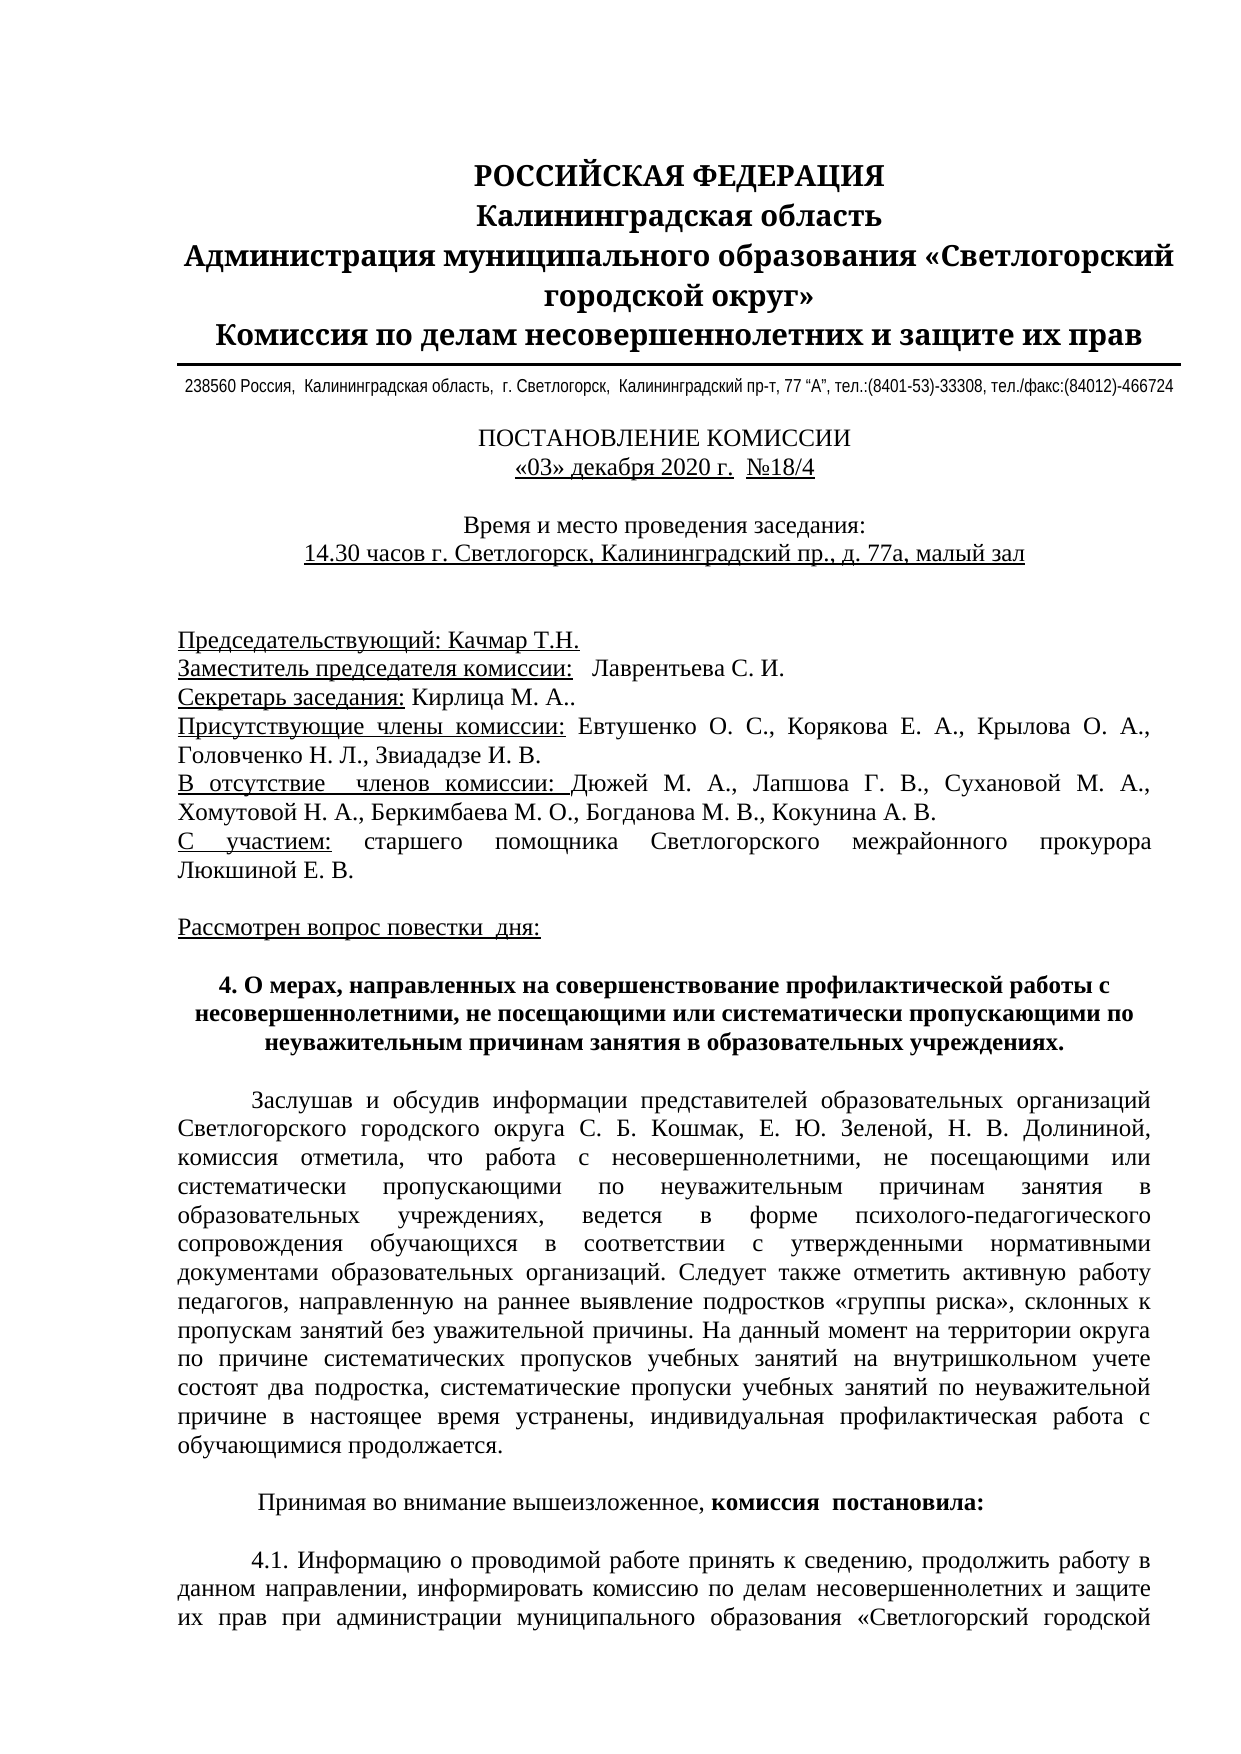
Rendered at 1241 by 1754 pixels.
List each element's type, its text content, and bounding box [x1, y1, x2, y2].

text Заслушав и обсудив информации представителей образовательных организаций Светлогорского городского округа С. Б. Кошмак, Е. Ю. Зеленой, Н. В. Долининой, комиссия отметила, что работа с несовершеннолетними, не посещающими или систематически пропускающими по неуважительным причинам занятия в образовательных учреждениях, ведется в форме психолого-педагогического сопровождения обучающихся в соответствии с утвержденными нормативными документами образовательных организаций. Следует также отметить активную работу педагогов, направленную на раннее выявление подростков «группы риска», склонных к пропускам занятий без уважительной причины. На данный момент на территории округа по причине систематических пропусков учебных занятий на внутришкольном учете состоят два подростка, систематические пропуски учебных занятий по неуважительной причине в настоящее время устранены, индивидуальная профилактическая работа с обучающимися продолжается. [177, 1085, 1152, 1458]
text 4. О мерах, направленных на совершенствование профилактической работы с несовершеннолетними, не посещающими или систематически пропускающими по неуважительным причинам занятия в образовательных учреждениях. [177, 970, 1152, 1056]
text В отсутствие членов комиссии: Дюжей М. А., Лапшова Г. В., Сухановой М. А., Хомутовой Н. А., Беркимбаева М. О., Богданова М. В., Кокунина А. В. [177, 768, 1152, 826]
table_header РОССИЙСКАЯ ФЕДЕРАЦИЯ Калининградская область Администрация муниципального образования «Светлогорский городской округ» Комиссия по делам несовершеннолетних и защите их прав [177, 147, 1181, 363]
text 14.30 часов г. Светлогорск, Калининградский пр., д. 77а, малый зал [177, 538, 1152, 567]
text Время и место проведения заседания: [177, 510, 1152, 538]
text Заместитель председателя комиссии: Лаврентьева С. И. [177, 653, 1152, 682]
text ПОСТАНОВЛЕНИЕ КОМИССИИ [177, 423, 1152, 452]
text Рассмотрен вопрос повестки дня: [177, 912, 1152, 941]
text Принимая во внимание вышеизложенное, комиссия постановила: [177, 1487, 1152, 1516]
text С участием: старшего помощника Светлогорского межрайонного прокурора Люкшиной Е. В. [177, 826, 1152, 883]
text «03» декабря 2020 г. №18/4 [177, 452, 1152, 481]
text Председательствующий: Качмар Т.Н. [177, 625, 1152, 653]
text Секретарь заседания: Кирлица М. А.. [177, 682, 1152, 711]
table_cell 238560 Россия, Калининградская область, г. Светлогорск, Калининградский пр-т, 77 “А”, тел.:(8401-53)-33308, тел./факс:(84012)-466724 [177, 366, 1181, 423]
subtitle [177, 1545, 1152, 1631]
text Присутствующие члены комиссии: Евтушенко О. С., Корякова Е. А., Крылова О. А., Головченко Н. Л., Звиададзе И. В. [177, 711, 1152, 768]
